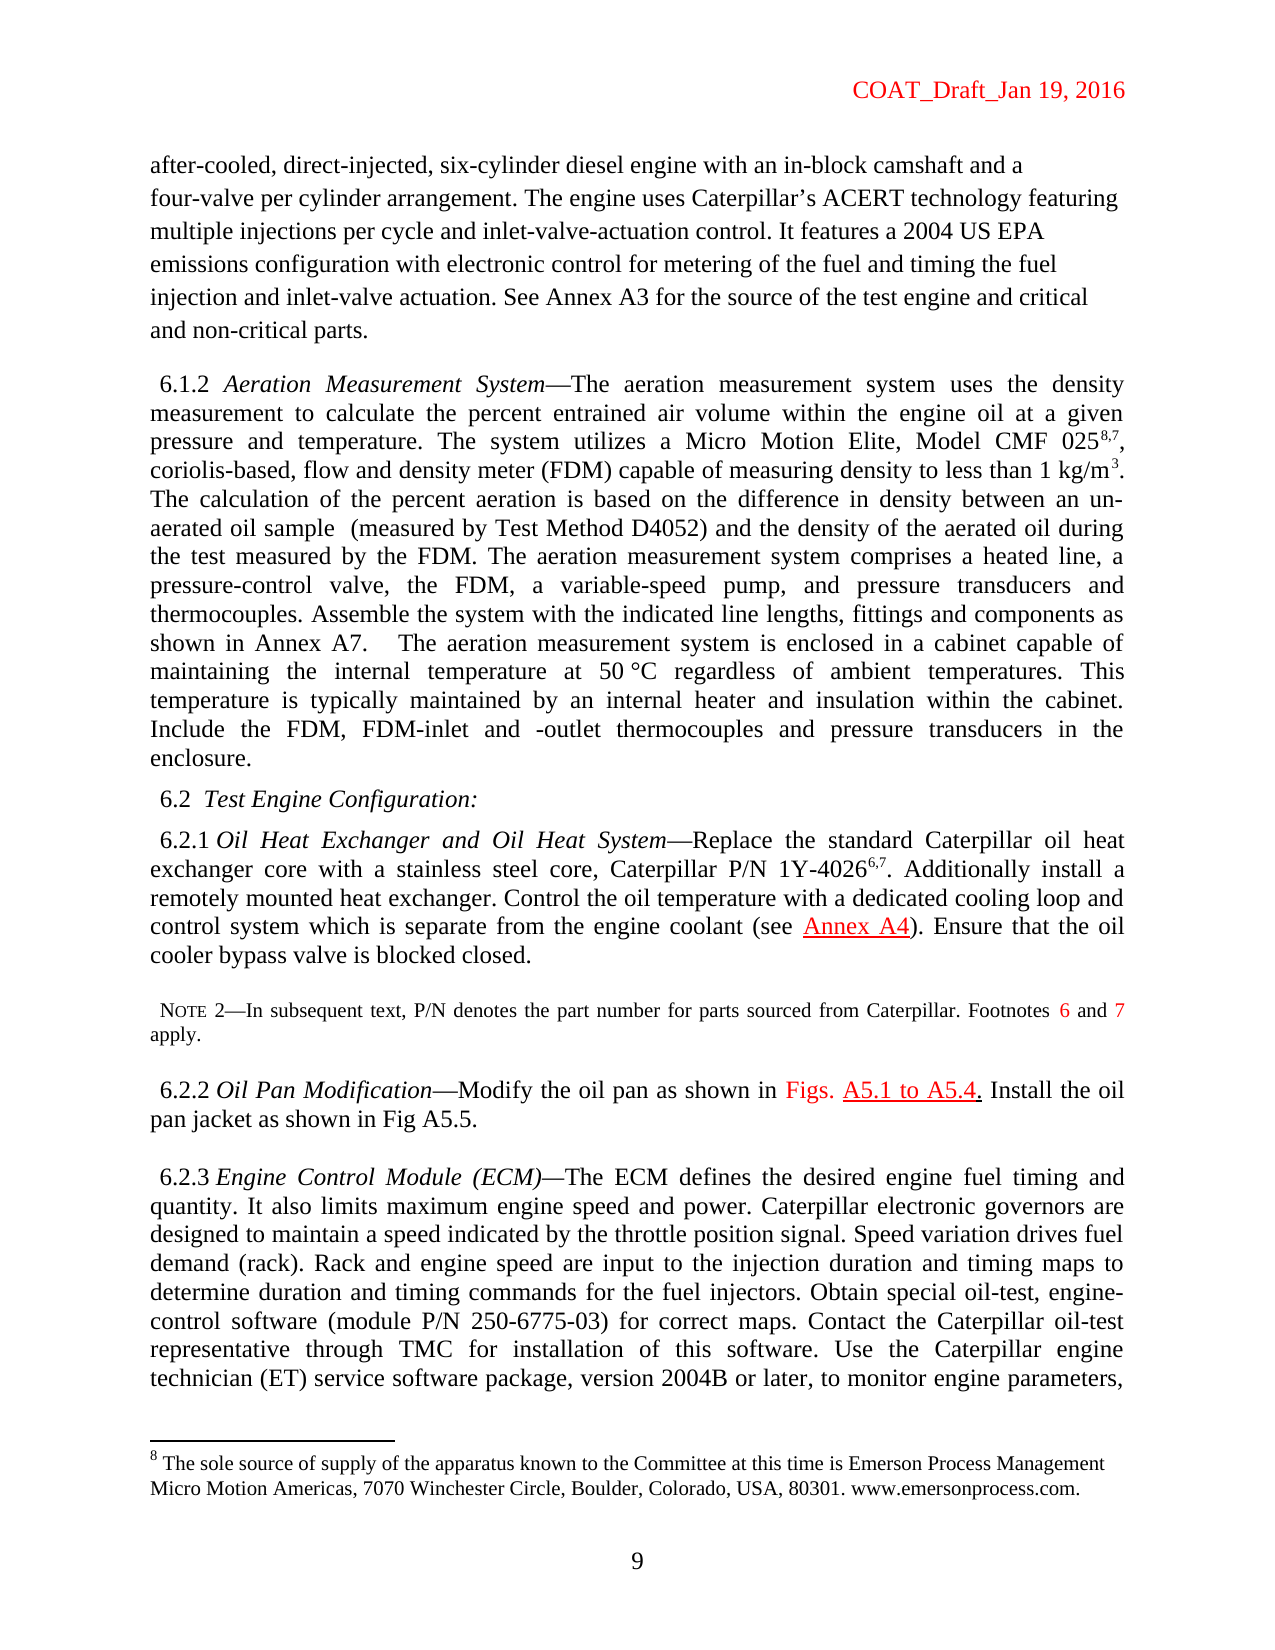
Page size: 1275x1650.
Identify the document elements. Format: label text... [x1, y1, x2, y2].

text 6.2 Test Engine Configuration: [150, 784, 1125, 813]
text Note 2—In subsequent text, P/N denotes the part number for parts sourced from Caterpillar. Footnotes 6 and 7 apply. [150, 998, 1125, 1046]
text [150, 1162, 1125, 1392]
text 6.2.1 Oil Heat Exchanger and Oil Heat System—Replace the standard Caterpillar oil heat exchanger core with a stainless steel core, Caterpillar P/N 1Y-40266,7. Additionally install a remotely mounted heat exchanger. Control the oil temperature with a dedicated cooling loop and control system which is separate from the engine coolant (see Annex A4). Ensure that the oil cooler bypass valve is blocked closed. [150, 825, 1125, 969]
text 6.1.2 Aeration Measurement System—The aeration measurement system uses the density measurement to calculate the percent entrained air volume within the engine oil at a given pressure and temperature. The system utilizes a Micro Motion Elite, Model CMF 025,7, coriolis-based, flow and density meter (FDM) capable of measuring density to less than 1 kg/m3. The calculation of the percent aeration is based on the difference in density between an un-aerated oil sample (measured by Test Method D4052) and the density of the aerated oil during the test measured by the FDM. The aeration measurement system comprises a heated line, a pressure-control valve, the FDM, a variable-speed pump, and pressure transducers and thermocouples. Assemble the system with the indicated line lengths, fittings and components as shown in Annex A7. The aeration measurement system is enclosed in a cabinet capable of maintaining the internal temperature at 50 °C regardless of ambient temperatures. This temperature is typically maintained by an internal heater and insulation within the cabinet. Include the FDM, FDM-inlet and -outlet thermocouples and pressure transducers in the enclosure. [150, 369, 1125, 771]
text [150, 150, 1125, 344]
text 6.2.2 Oil Pan Modification—Modify the oil pan as shown in Figs. A5.1 to A5.4. Install the oil pan jacket as shown in Fig A5.5. [150, 1075, 1125, 1133]
